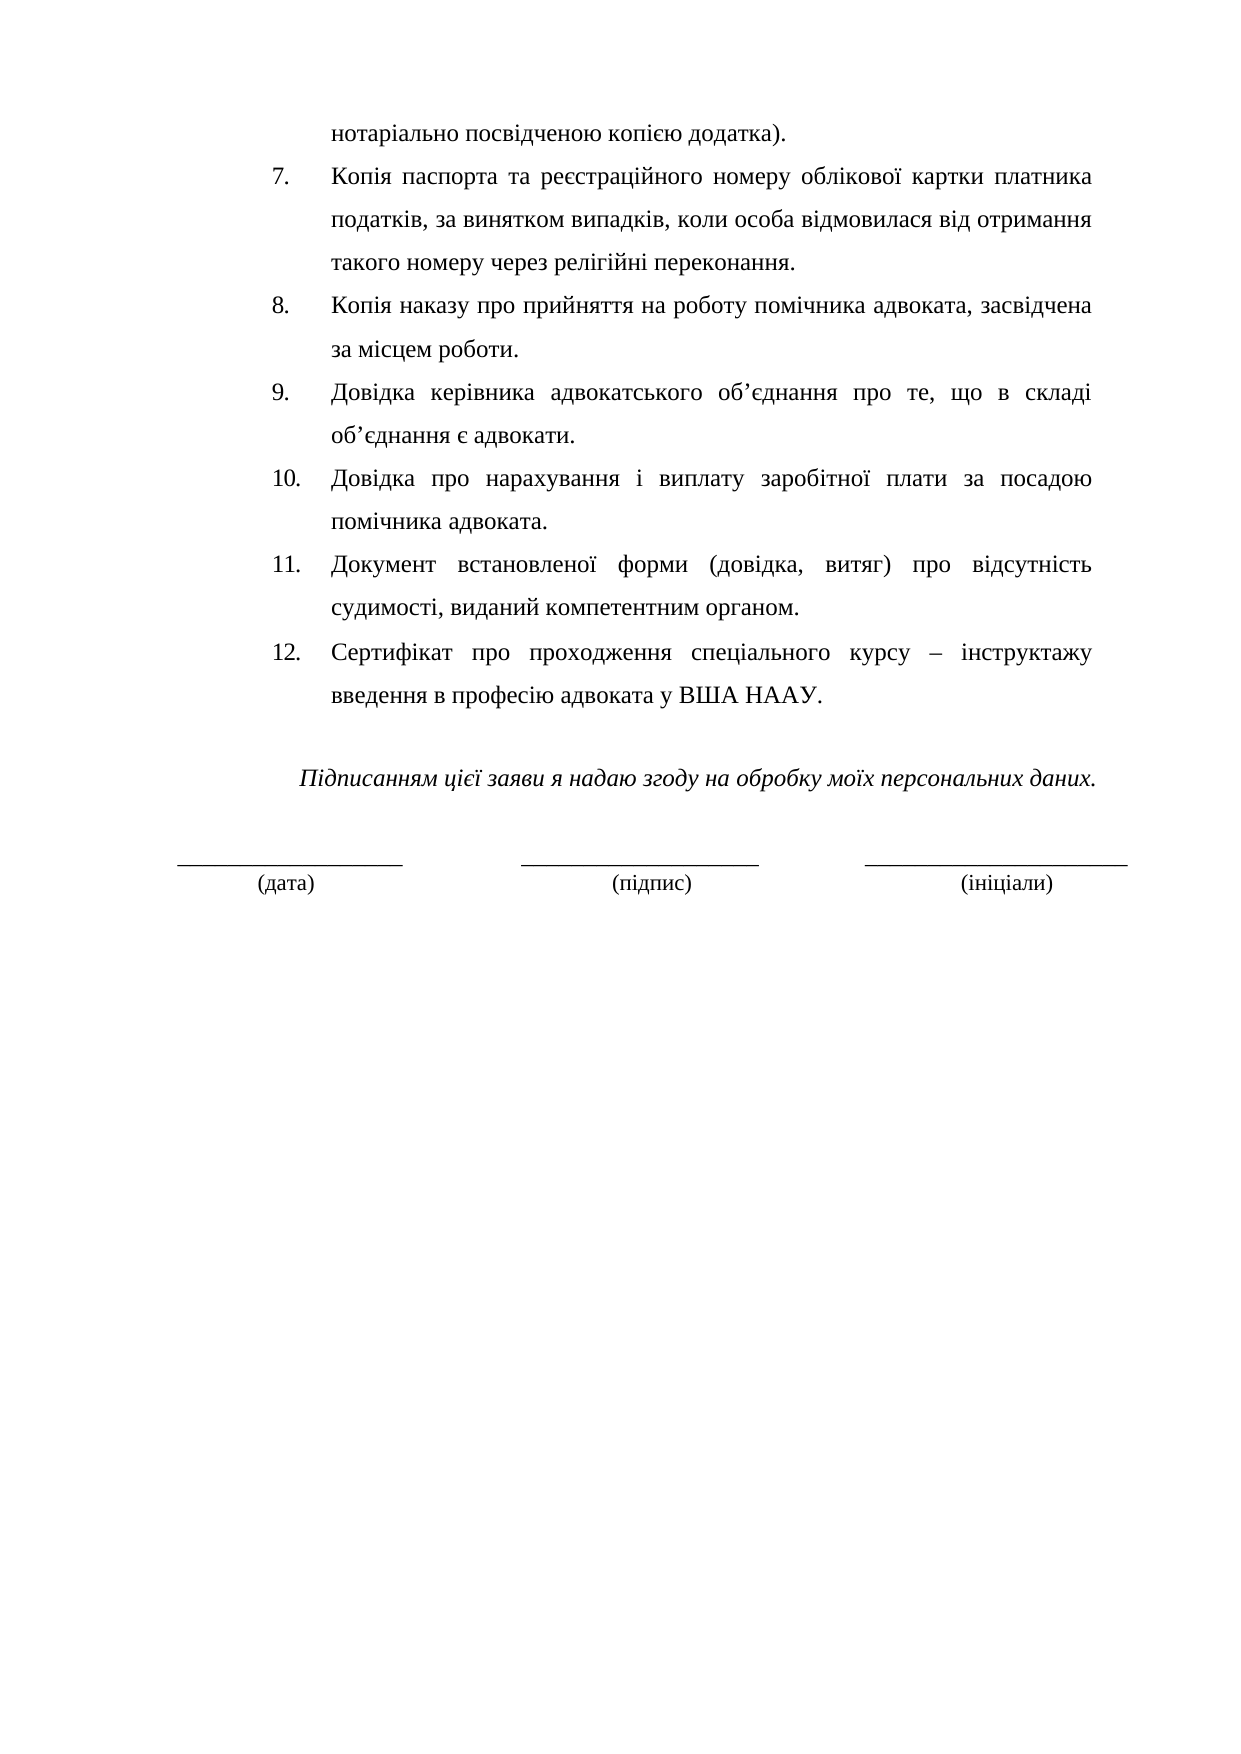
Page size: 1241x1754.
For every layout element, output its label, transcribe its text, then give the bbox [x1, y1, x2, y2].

list Сертифікат про проходження спеціального курсу – інструктажу введення в професію адвоката у ВША НААУ. [272, 637, 1093, 708]
list Документ встановленої форми (довідка, витяг) про відсутність судимості, виданий компетентним органом. [272, 549, 1093, 621]
text __________________ ___________________ _____________________ [177, 841, 1152, 869]
text Підписанням цієї заяви я надаю згоду на обробку моїх персональних даних. [299, 763, 1152, 792]
list Копія паспорта та реєстраційного номеру облікової картки платника податків, за винятком випадків, коли особа відмовилася від отримання такого номеру через релігійні переконання. [272, 161, 1093, 276]
list Довідка про нарахування і виплату заробітної плати за посадою помічника адвоката. [272, 463, 1093, 535]
list Довідка керівника адвокатського об’єднання про те, що в складі об’єднання є адвокати. [272, 377, 1093, 449]
list Копія наказу про прийняття на роботу помічника адвоката, засвідчена за місцем роботи. [272, 291, 1093, 362]
text (дата) (підпис) (ініціали) [177, 869, 1152, 896]
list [272, 118, 1093, 147]
